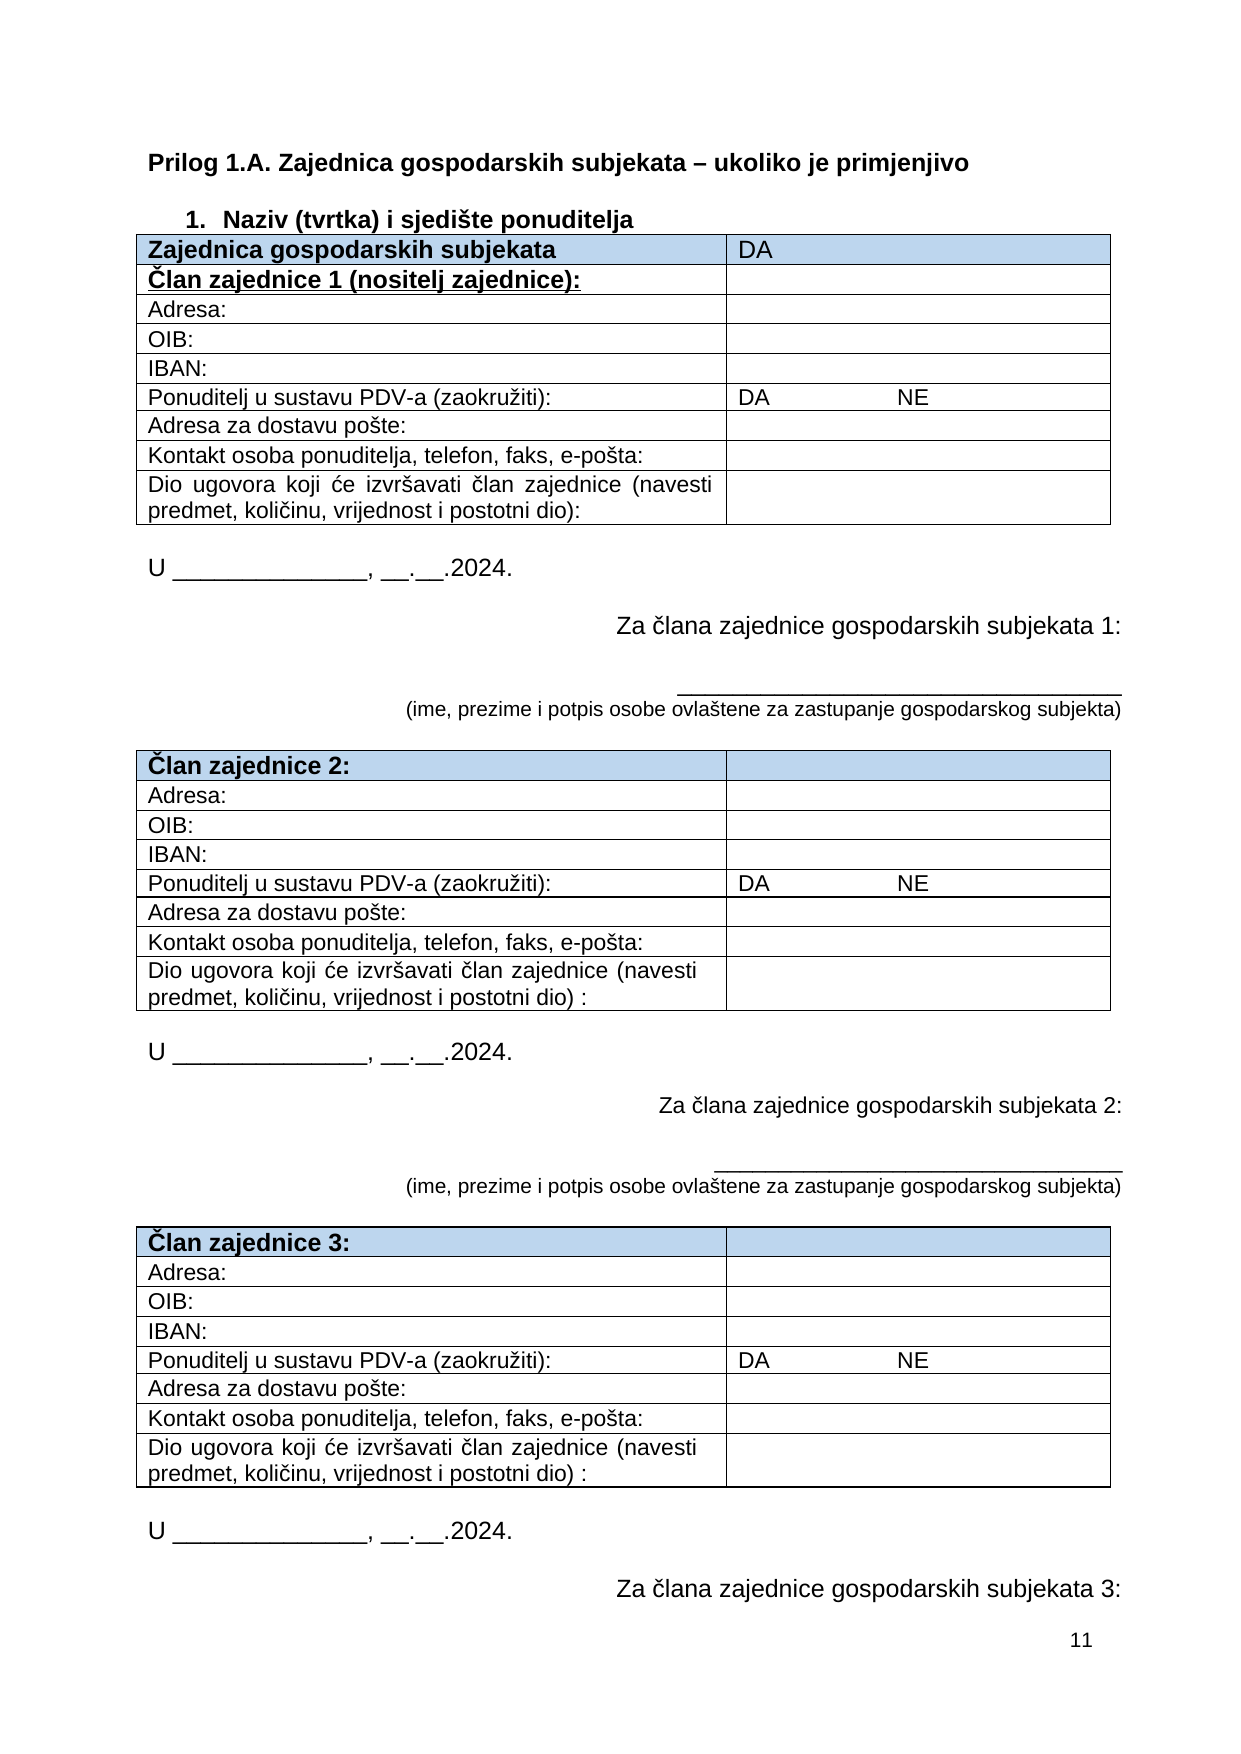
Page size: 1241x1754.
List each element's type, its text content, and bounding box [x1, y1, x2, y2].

text U ______________, __.__.2024. [148, 1037, 1122, 1066]
table_cell [727, 354, 1110, 383]
table_cell Dio ugovora koji će izvršavati član zajednice (navesti predmet, količinu, vrijednost i postotni dio): [137, 471, 726, 524]
table_cell [727, 781, 1110, 809]
table_header DA [727, 235, 1110, 264]
table_cell Ponuditelj u sustavu PDV-a (zaokružiti): [137, 1347, 726, 1373]
text ________________________________ [148, 668, 1122, 697]
table_cell Adresa: [137, 295, 726, 323]
table_cell [727, 927, 1110, 956]
table_cell Kontakt osoba ponuditelja, telefon, faks, e-pošta: [137, 1404, 726, 1433]
table_cell Član zajednice 1 (nositelj zajednice): [137, 265, 726, 293]
table_cell Adresa za dostavu pošte: [137, 411, 726, 440]
text U ______________, __.__.2024. [148, 1516, 1122, 1545]
table_cell Kontakt osoba ponuditelja, telefon, faks, e-pošta: [137, 927, 726, 956]
table_cell [727, 1404, 1110, 1433]
table_cell [727, 840, 1110, 869]
table_header [727, 751, 1110, 780]
table_cell OIB: [137, 811, 726, 839]
text ________________________________ [148, 1147, 1122, 1174]
table_cell [727, 1317, 1110, 1346]
table_cell Ponuditelj u sustavu PDV-a (zaokružiti): [137, 384, 726, 410]
table_cell Dio ugovora koji će izvršavati član zajednice (navesti predmet, količinu, vrijednost i postotni dio) : [137, 1434, 726, 1486]
table_cell [727, 811, 1110, 839]
table_header [727, 1228, 1110, 1256]
text Za člana zajednice gospodarskih subjekata 2: [148, 1092, 1122, 1119]
text (ime, prezime i potpis osobe ovlaštene za zastupanje gospodarskog subjekta) [148, 697, 1122, 721]
table_cell [727, 265, 1110, 293]
table_header Član zajednice 2: [137, 751, 726, 780]
table_cell DA NE [727, 384, 1110, 410]
table_cell IBAN: [137, 354, 726, 383]
text Za člana zajednice gospodarskih subjekata 1: [148, 611, 1122, 640]
table_cell [727, 411, 1110, 440]
table_cell DA NE [727, 1347, 1110, 1373]
table_cell Adresa: [137, 781, 726, 809]
list Naziv (tvrtka) i sjedište ponuditelja [185, 205, 1122, 234]
table_cell Dio ugovora koji će izvršavati član zajednice (navesti predmet, količinu, vrijednost i postotni dio) : [137, 957, 726, 1010]
table_cell Adresa za dostavu pošte: [137, 898, 726, 926]
table_header Član zajednice 3: [137, 1228, 726, 1256]
text U ______________, __.__.2024. [148, 553, 1122, 582]
table_cell OIB: [137, 324, 726, 353]
table_cell [727, 471, 1110, 524]
table_cell Kontakt osoba ponuditelja, telefon, faks, e-pošta: [137, 441, 726, 470]
table_cell [727, 441, 1110, 470]
table_cell [727, 1374, 1110, 1403]
table_cell OIB: [137, 1287, 726, 1316]
table_cell DA NE [727, 870, 1110, 896]
table_cell [727, 1287, 1110, 1316]
table_header Zajednica gospodarskih subjekata [137, 235, 726, 264]
table_cell [727, 898, 1110, 926]
table_cell [727, 1434, 1110, 1486]
table_cell Ponuditelj u sustavu PDV-a (zaokružiti): [137, 870, 726, 896]
text (ime, prezime i potpis osobe ovlaštene za zastupanje gospodarskog subjekta) [148, 1174, 1122, 1198]
table_cell Adresa: [137, 1257, 726, 1286]
text Za člana zajednice gospodarskih subjekata 3: [148, 1574, 1122, 1602]
text Prilog 1.A. Zajednica gospodarskih subjekata – ukoliko je primjenjivo [148, 148, 1122, 176]
table_cell [727, 1257, 1110, 1286]
table_cell IBAN: [137, 840, 726, 869]
table_cell IBAN: [137, 1317, 726, 1346]
table_cell [727, 324, 1110, 353]
table_cell [727, 957, 1110, 1010]
table_cell Adresa za dostavu pošte: [137, 1374, 726, 1403]
table_cell [727, 295, 1110, 323]
